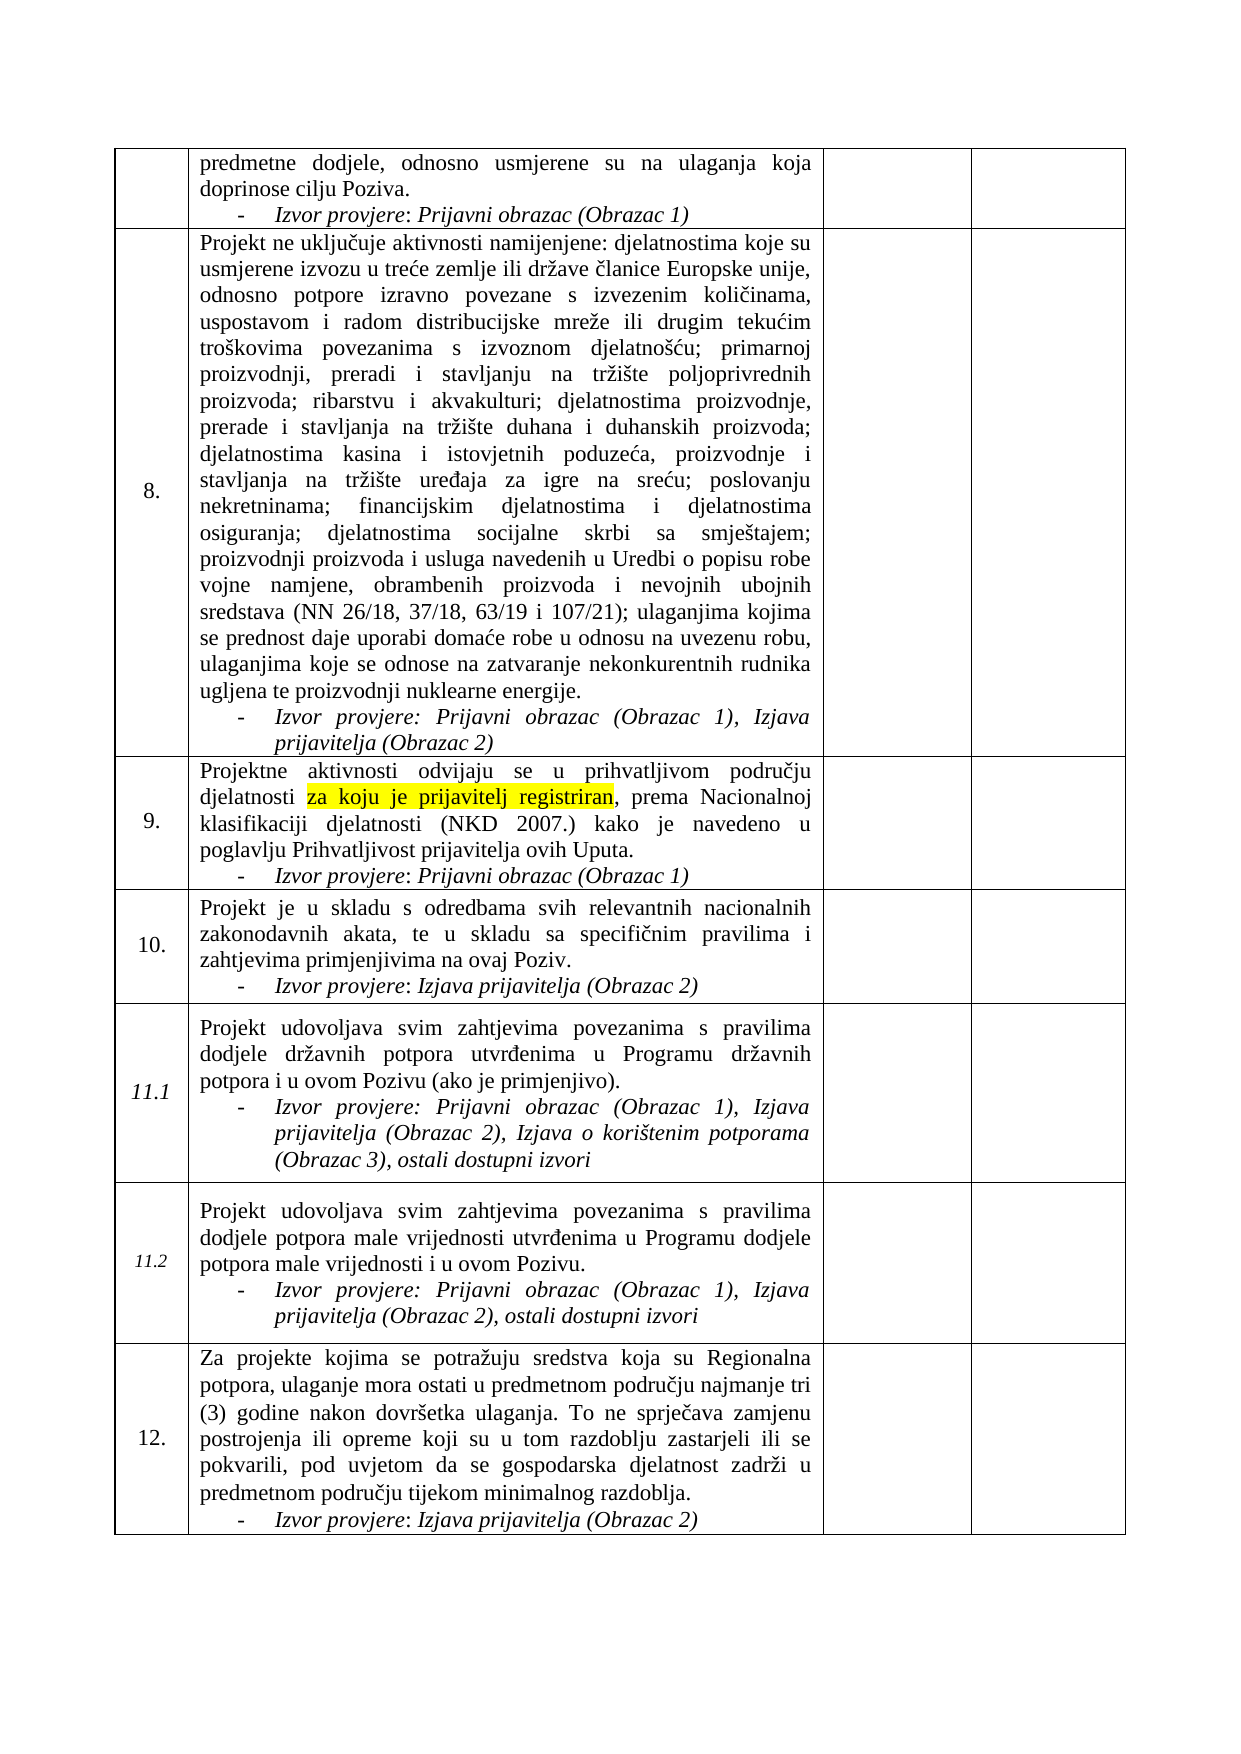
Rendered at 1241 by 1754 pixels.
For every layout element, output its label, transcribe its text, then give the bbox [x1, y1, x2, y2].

table_cell 8. [116, 229, 188, 756]
table_cell 11.2 [116, 1183, 188, 1343]
table_cell 10. [116, 890, 188, 1003]
table_cell [824, 1004, 971, 1182]
table_cell [972, 149, 1125, 228]
table_cell 11.1 [116, 1004, 188, 1182]
table_cell [972, 890, 1125, 1003]
table_cell Projekt ne uključuje aktivnosti namijenjene: djelatnostima koje su usmjerene izvozu u treće zemlje ili države članice Europske unije, odnosno potpore izravno povezane s izvezenim količinama, uspostavom i radom distribucijske mreže ili drugim tekućim troškovima povezanima s izvoznom djelatnošću; primarnoj proizvodnji, preradi i stavljanju na tržište poljoprivrednih proizvoda; ribarstvu i akvakulturi; djelatnostima proizvodnje, prerade i stavljanja na tržište duhana i duhanskih proizvoda; djelatnostima kasina i istovjetnih poduzeća, proizvodnje i stavljanja na tržište uređaja za igre na sreću; poslovanju nekretninama; financijskim djelatnostima i djelatnostima osiguranja; djelatnostima socijalne skrbi sa smještajem; proizvodnji proizvoda i usluga navedenih u Uredbi o popisu robe vojne namjene, obrambenih proizvoda i nevojnih ubojnih sredstava (NN 26/18, 37/18, 63/19 i 107/21); ulaganjima kojima se prednost daje uporabi domaće robe u odnosu na uvezenu robu, ulaganjima koje se odnose na zatvaranje nekonkurentnih rudnika ugljena te proizvodnji nuklearne energije. Izvor provjere: Prijavni obrazac (Obrazac 1), Izjava prijavitelja (Obrazac 2) [189, 229, 823, 756]
table_cell [972, 757, 1125, 889]
table_cell 9. [116, 757, 188, 889]
table_cell [972, 229, 1125, 756]
table_cell [824, 757, 971, 889]
table_cell [824, 1344, 971, 1534]
table_cell [972, 1183, 1125, 1343]
table_cell [824, 229, 971, 756]
table_cell Projekt udovoljava svim zahtjevima povezanima s pravilima dodjele potpora male vrijednosti utvrđenima u Programu dodjele potpora male vrijednosti i u ovom Pozivu. Izvor provjere: Prijavni obrazac (Obrazac 1), Izjava prijavitelja (Obrazac 2), ostali dostupni izvori [189, 1183, 823, 1343]
table_cell Projekt je u skladu s odredbama svih relevantnih nacionalnih zakonodavnih akata, te u skladu sa specifičnim pravilima i zahtjevima primjenjivima na ovaj Poziv. Izvor provjere: Izjava prijavitelja (Obrazac 2) [189, 890, 823, 1003]
table_cell [824, 149, 971, 228]
table_cell [824, 1183, 971, 1343]
table_cell [972, 1004, 1125, 1182]
table_cell Projektne aktivnosti odvijaju se u prihvatljivom području djelatnosti za koju je prijavitelj registriran, prema Nacionalnoj klasifikaciji djelatnosti (NKD 2007.) kako je navedeno u poglavlju Prihvatljivost prijavitelja ovih Uputa. Izvor provjere: Prijavni obrazac (Obrazac 1) [189, 757, 823, 889]
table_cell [189, 149, 823, 228]
table_cell 7. [116, 149, 188, 228]
table_cell Za projekte kojima se potražuju sredstva koja su Regionalna potpora, ulaganje mora ostati u predmetnom području najmanje tri (3) godine nakon dovršetka ulaganja. To ne sprječava zamjenu postrojenja ili opreme koji su u tom razdoblju zastarjeli ili se pokvarili, pod uvjetom da se gospodarska djelatnost zadrži u predmetnom području tijekom minimalnog razdoblja. Izvor provjere: Izjava prijavitelja (Obrazac 2) [189, 1344, 823, 1534]
table_cell Projekt udovoljava svim zahtjevima povezanima s pravilima dodjele državnih potpora utvrđenima u Programu državnih potpora i u ovom Pozivu (ako je primjenjivo). Izvor provjere: Prijavni obrazac (Obrazac 1), Izjava prijavitelja (Obrazac 2), Izjava o korištenim potporama (Obrazac 3), ostali dostupni izvori [189, 1004, 823, 1182]
table_cell [972, 1344, 1125, 1534]
table_cell [824, 890, 971, 1003]
table_cell 12. [116, 1344, 188, 1534]
